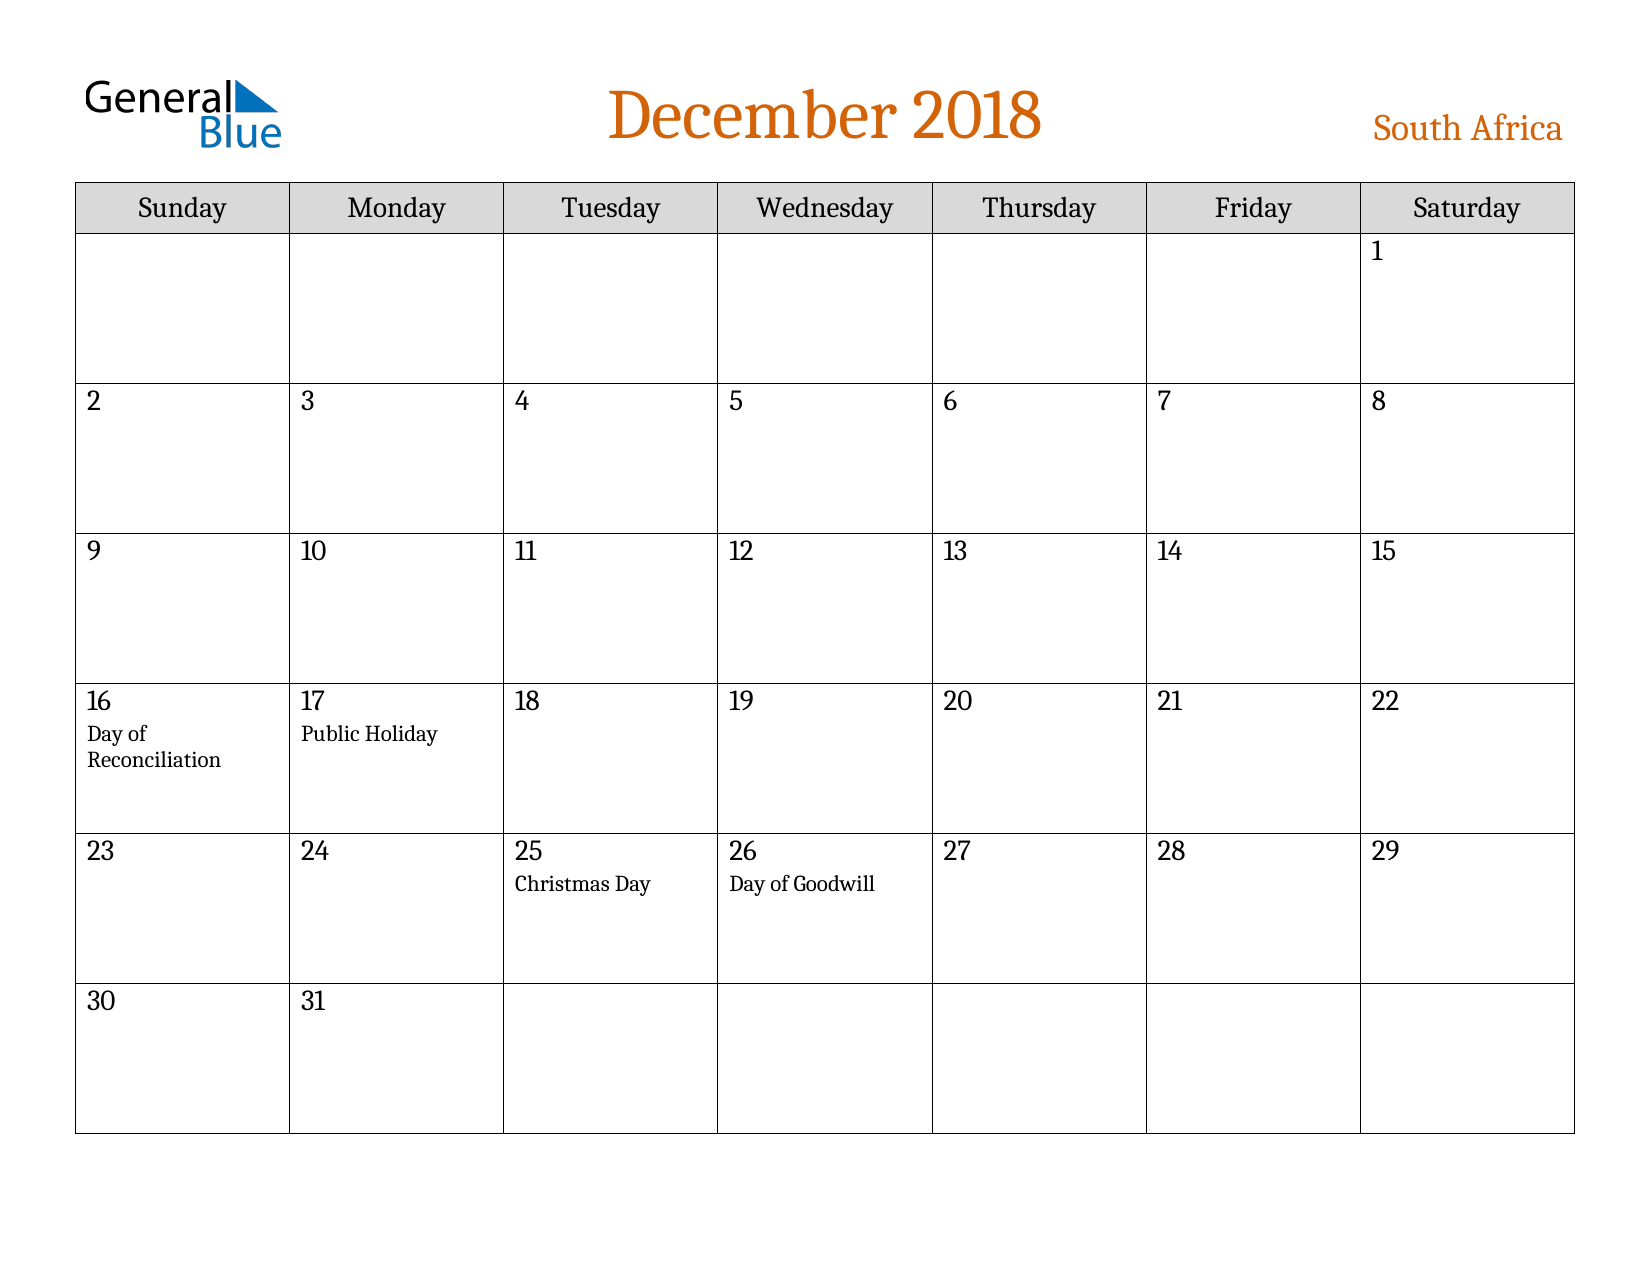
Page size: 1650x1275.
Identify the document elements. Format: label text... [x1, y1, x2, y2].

table_cell 12 [718, 534, 932, 570]
table_cell [933, 870, 1146, 983]
table_cell 19 [718, 684, 932, 720]
table_cell [76, 870, 289, 983]
table_cell 1 [1361, 234, 1574, 270]
table_cell [933, 1020, 1146, 1133]
table_cell [504, 720, 717, 833]
table_cell [718, 270, 932, 383]
table_cell Saturday [1361, 183, 1574, 233]
table_cell 21 [1147, 684, 1360, 720]
table_cell [933, 720, 1146, 833]
table_cell [504, 1020, 717, 1133]
table_cell [504, 420, 717, 533]
table_cell [290, 870, 503, 983]
table_cell Thursday [933, 183, 1146, 233]
table_cell [290, 234, 503, 270]
table_cell 23 [76, 834, 289, 870]
table_cell 22 [1361, 684, 1574, 720]
table_cell Sunday [76, 183, 289, 233]
table_cell 29 [1361, 834, 1574, 870]
table_cell [933, 984, 1146, 1020]
table_cell 4 [504, 384, 717, 420]
table_cell [504, 984, 717, 1020]
table_cell [76, 270, 289, 383]
table_cell [718, 1020, 932, 1133]
table_cell [1147, 720, 1360, 833]
table_cell [504, 570, 717, 683]
table_cell 30 [76, 984, 289, 1020]
table_cell [1147, 984, 1360, 1020]
table_cell 24 [290, 834, 503, 870]
table_cell [1147, 420, 1360, 533]
table_cell [1361, 420, 1574, 533]
table_cell [933, 234, 1146, 270]
table_cell [718, 984, 932, 1020]
table_cell 9 [76, 534, 289, 570]
table_cell 3 [290, 384, 503, 420]
table_cell 16 [76, 684, 289, 720]
table_cell 27 [933, 834, 1146, 870]
table_cell Public Holiday [290, 720, 503, 833]
table_cell Wednesday [718, 183, 932, 233]
table_cell [1147, 270, 1360, 383]
table_cell 25 [504, 834, 717, 870]
table_cell [290, 270, 503, 383]
table_cell 14 [1147, 534, 1360, 570]
table_cell Christmas Day [504, 870, 717, 983]
table_cell [1147, 1020, 1360, 1133]
table_cell [76, 1020, 289, 1133]
table_cell 11 [504, 534, 717, 570]
table_cell [933, 570, 1146, 683]
table_cell [718, 420, 932, 533]
table_cell [76, 234, 289, 270]
table_cell 31 [290, 984, 503, 1020]
table_cell 8 [1361, 384, 1574, 420]
table_header South Africa [1146, 75, 1574, 182]
table_cell 13 [933, 534, 1146, 570]
table_cell 6 [933, 384, 1146, 420]
table_cell [1147, 870, 1360, 983]
table_cell [718, 570, 932, 683]
table_cell [1147, 234, 1360, 270]
table_cell [290, 570, 503, 683]
table_cell [1361, 270, 1574, 383]
table_cell 28 [1147, 834, 1360, 870]
table_cell [933, 270, 1146, 383]
table_cell [290, 420, 503, 533]
table_cell [76, 570, 289, 683]
table_cell 5 [718, 384, 932, 420]
table_header [76, 75, 503, 182]
table_cell [1361, 870, 1574, 983]
table_cell [1147, 570, 1360, 683]
table_cell 7 [1147, 384, 1360, 420]
table_cell 17 [290, 684, 503, 720]
picture [86, 80, 281, 148]
table_cell Friday [1147, 183, 1360, 233]
table_cell [1361, 720, 1574, 833]
table_cell 15 [1361, 534, 1574, 570]
table_cell [504, 270, 717, 383]
table_cell 26 [718, 834, 932, 870]
table_cell Day of Goodwill [718, 870, 932, 983]
table_cell [504, 234, 717, 270]
table_cell [933, 420, 1146, 533]
table_cell Day of Reconciliation [76, 720, 289, 833]
table_cell 10 [290, 534, 503, 570]
table_header December 2018 [504, 75, 1146, 182]
table_cell [76, 420, 289, 533]
table_cell [290, 1020, 503, 1133]
table_cell Tuesday [504, 183, 717, 233]
table_cell [1361, 1020, 1574, 1133]
table_cell [718, 720, 932, 833]
table_cell 20 [933, 684, 1146, 720]
table_cell Monday [290, 183, 503, 233]
table_cell 2 [76, 384, 289, 420]
table_cell [1361, 570, 1574, 683]
table_cell 18 [504, 684, 717, 720]
table_cell [1361, 984, 1574, 1020]
table_cell [718, 234, 932, 270]
